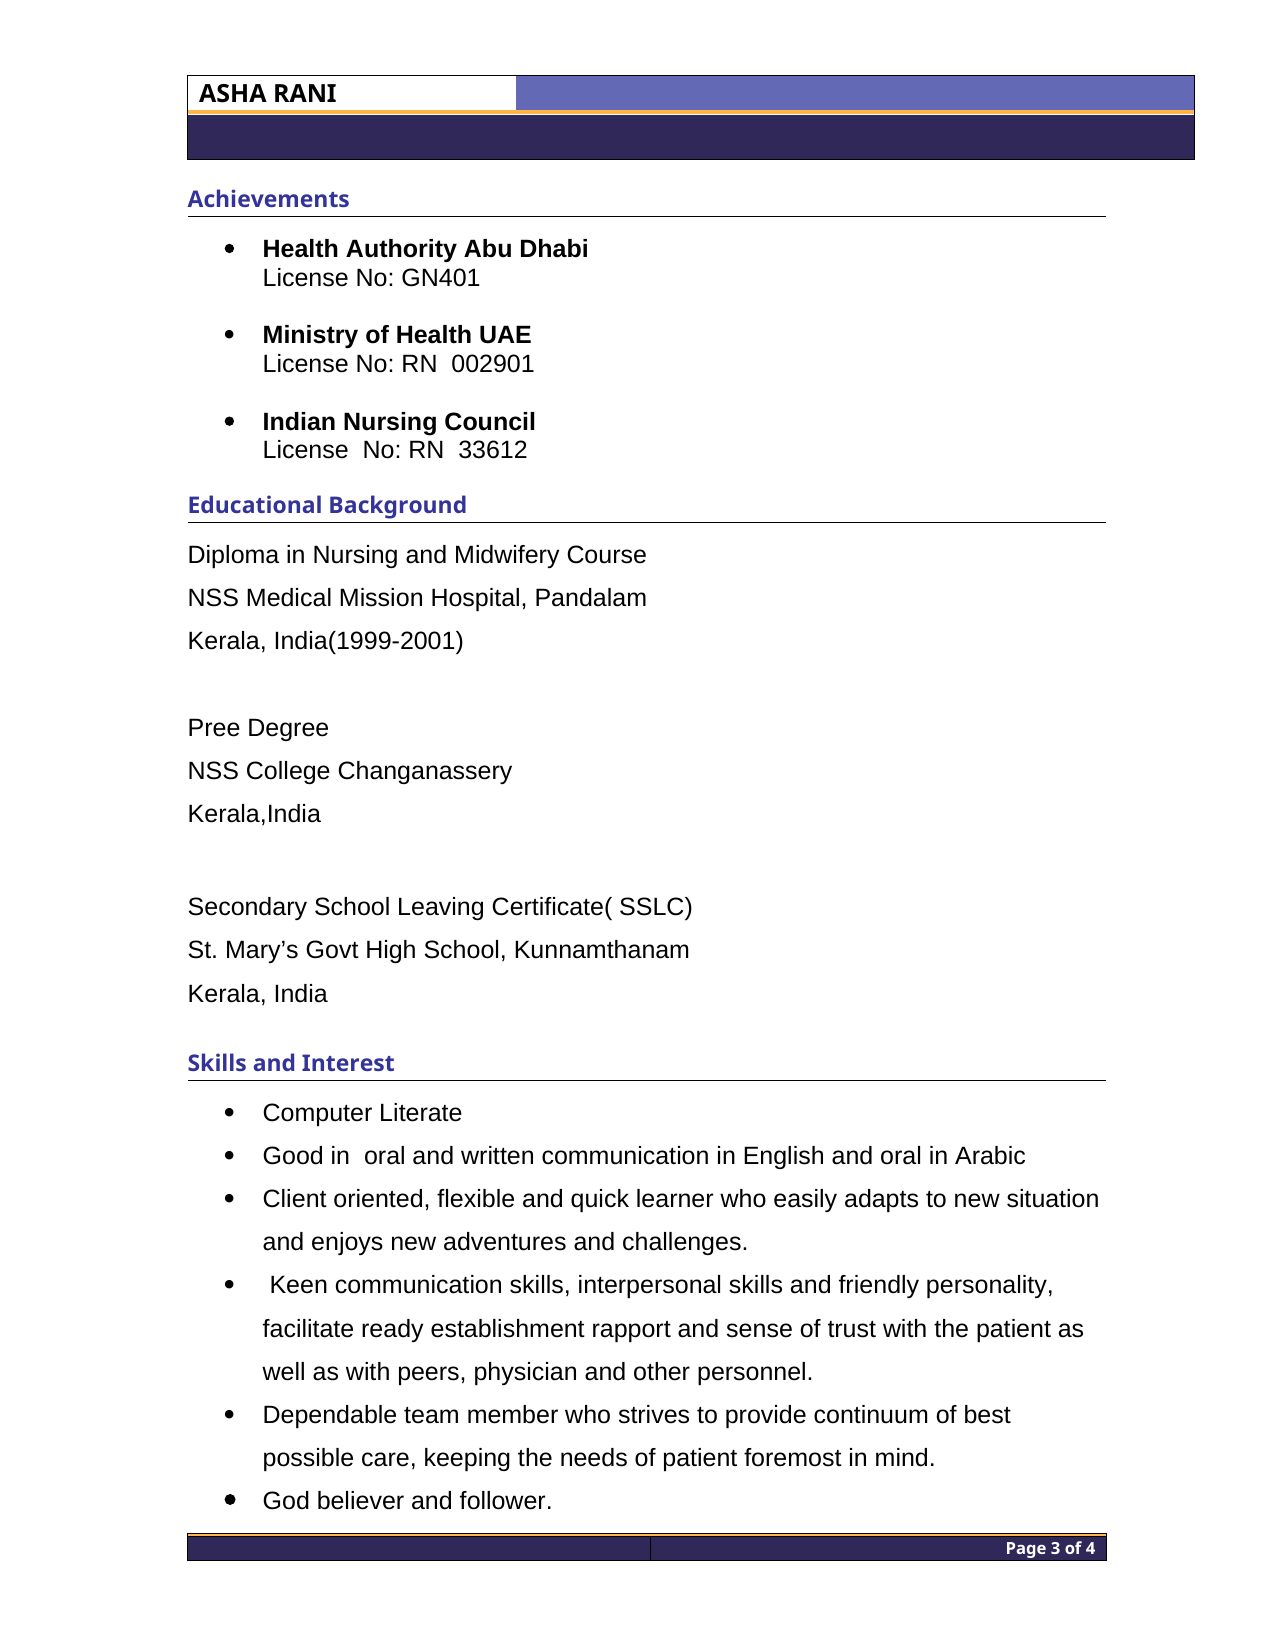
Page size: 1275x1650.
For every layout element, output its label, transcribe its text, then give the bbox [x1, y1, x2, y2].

text License No: RN 33612 [262, 435, 1106, 464]
list Good in oral and written communication in English and oral in Arabic [225, 1141, 1106, 1170]
list Dependable team member who strives to provide continuum of best possible care, keeping the needs of patient foremost in mind. [225, 1400, 1106, 1472]
text Secondary School Leaving Certificate( SSLC) [187, 892, 1106, 921]
subtitle Achievements [187, 183, 1106, 217]
subtitle Educational Background [187, 489, 1106, 523]
text Kerala, India [187, 978, 1106, 1007]
text Kerala,India [187, 799, 1106, 828]
list License No: RN 002901 [262, 349, 1106, 378]
list Indian Nursing Council [225, 406, 1106, 435]
text Pree Degree [187, 713, 1106, 741]
text Kerala, India(1999-2001) [187, 626, 1106, 655]
subtitle Skills and Interest [187, 1047, 1106, 1081]
list God believer and follower. [225, 1486, 1106, 1516]
list Computer Literate [225, 1098, 1106, 1127]
list Health Authority Abu Dhabi [225, 234, 1106, 263]
text NSS College Changanassery [187, 756, 1106, 784]
text St. Mary’s Govt High School, Kunnamthanam [187, 935, 1106, 964]
text Diploma in Nursing and Midwifery Course [187, 540, 1106, 569]
list Keen communication skills, interpersonal skills and friendly personality, facilitate ready establishment rapport and sense of trust with the patient as well as with peers, physician and other personnel. [225, 1271, 1106, 1386]
list Client oriented, flexible and quick learner who easily adapts to new situation and enjoys new adventures and challenges. [225, 1184, 1106, 1256]
list License No: GN401 [262, 263, 1106, 291]
list Ministry of Health UAE [225, 320, 1106, 349]
text NSS Medical Mission Hospital, Pandalam [187, 583, 1106, 612]
